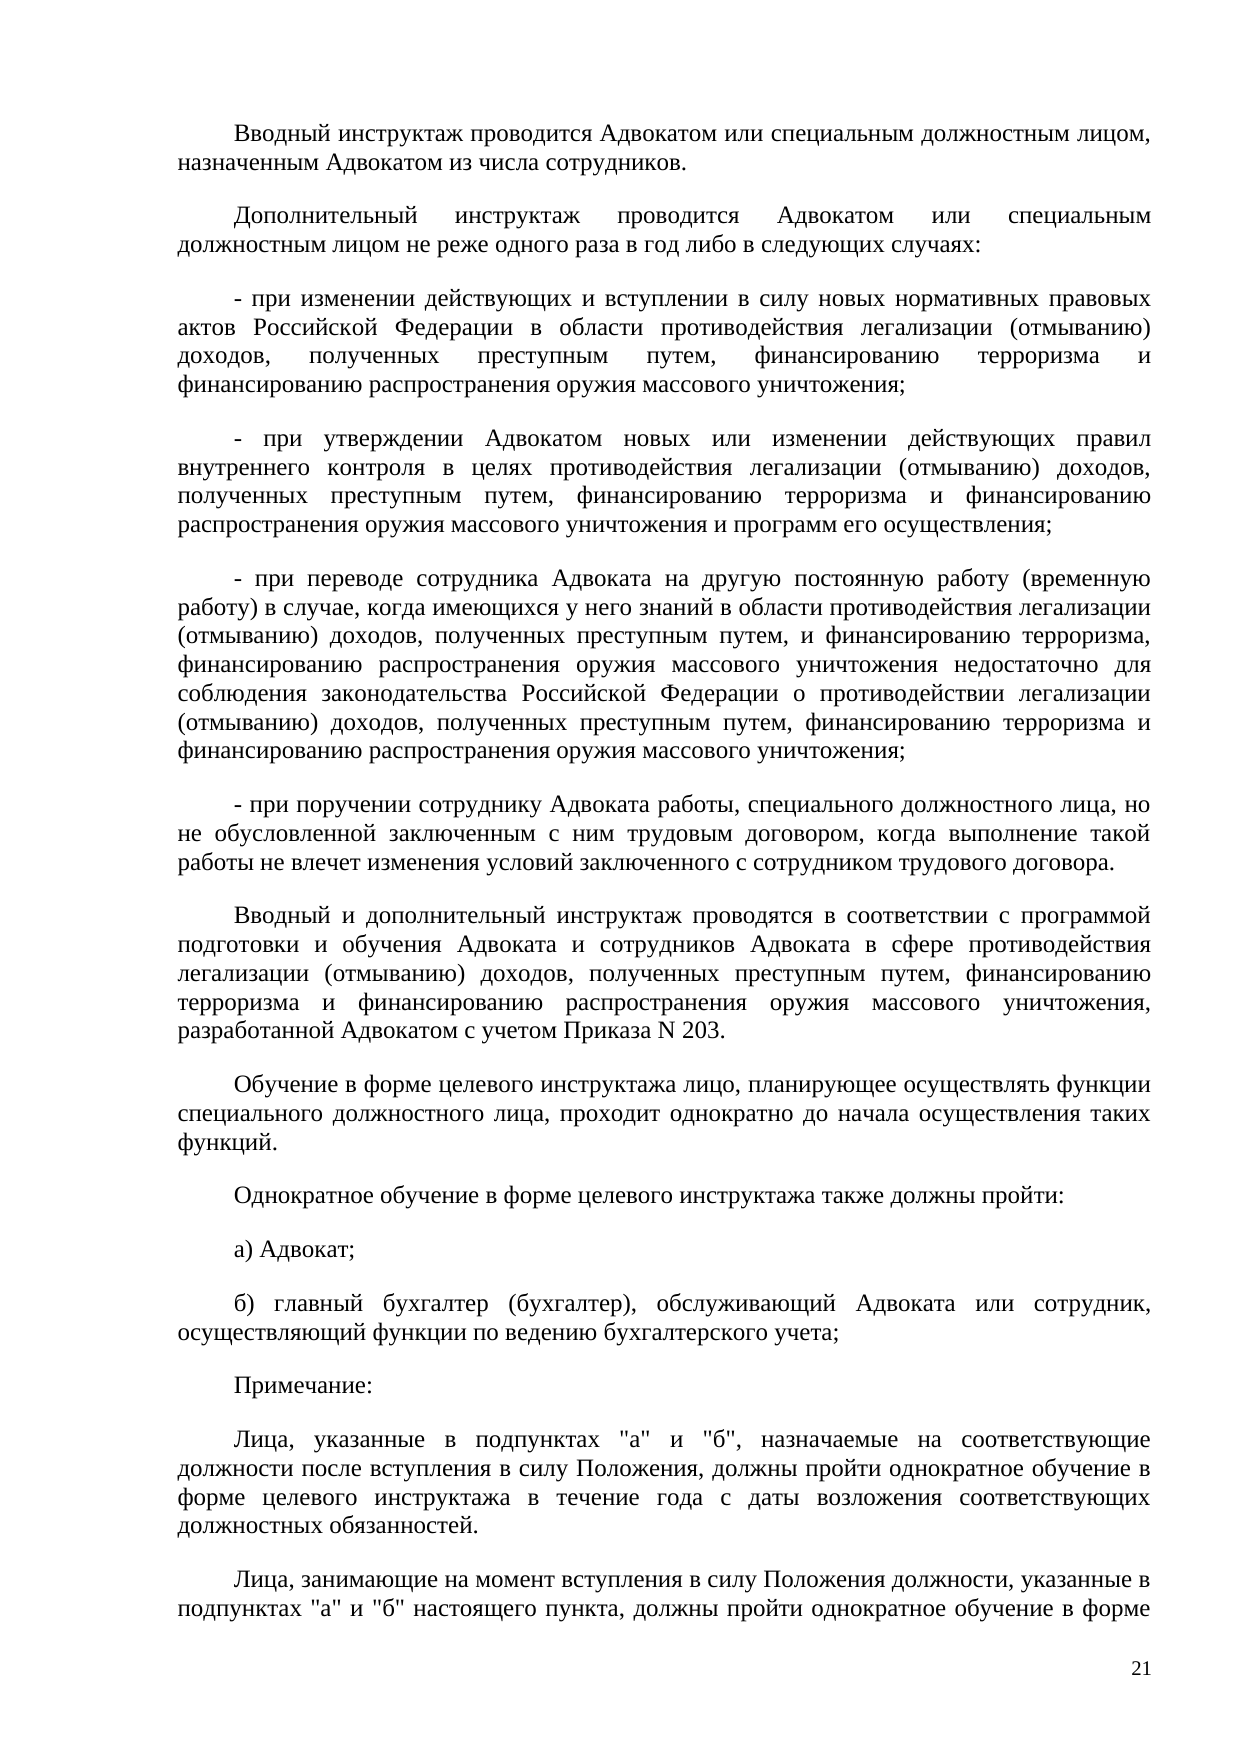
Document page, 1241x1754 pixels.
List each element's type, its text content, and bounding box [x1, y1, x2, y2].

title - при поручении сотруднику Адвоката работы, специального должностного лица, но не обусловленной заключенным с ним трудовым договором, когда выполнение такой работы не влечет изменения условий заключенного с сотрудником трудового договора. [177, 789, 1152, 876]
title Вводный и дополнительный инструктаж проводятся в соответствии с программой подготовки и обучения Адвоката и сотрудников Адвоката в сфере противодействия легализации (отмыванию) доходов, полученных преступным путем, финансированию терроризма и финансированию распространения оружия массового уничтожения, разработанной Адвокатом с учетом Приказа N 203. [177, 901, 1152, 1044]
title б) главный бухгалтер (бухгалтер), обслуживающий Адвоката или сотрудник, осуществляющий функции по ведению бухгалтерского учета; [177, 1288, 1152, 1346]
title Однократное обучение в форме целевого инструктажа также должны пройти: [177, 1181, 1152, 1209]
title Лица, указанные в подпунктах "а" и "б", назначаемые на соответствующие должности после вступления в силу Положения, должны пройти однократное обучение в форме целевого инструктажа в течение года с даты возложения соответствующих должностных обязанностей. [177, 1424, 1152, 1539]
title Вводный инструктаж проводится Адвокатом или специальным должностным лицом, назначенным Адвокатом из числа сотрудников. [177, 118, 1152, 176]
title - при изменении действующих и вступлении в силу новых нормативных правовых актов Российской Федерации в области противодействия легализации (отмыванию) доходов, полученных преступным путем, финансированию терроризма и финансированию распространения оружия массового уничтожения; [177, 283, 1152, 398]
title - при утверждении Адвокатом новых или изменении действующих правил внутреннего контроля в целях противодействия легализации (отмыванию) доходов, полученных преступным путем, финансированию терроризма и финансированию распространения оружия массового уничтожения и программ его осуществления; [177, 423, 1152, 538]
title а) Адвокат; [177, 1234, 1152, 1263]
title Примечание: [177, 1371, 1152, 1399]
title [177, 1564, 1152, 1622]
title Обучение в форме целевого инструктажа лицо, планирующее осуществлять функции специального должностного лица, проходит однократно до начала осуществления таких функций. [177, 1069, 1152, 1156]
title Дополнительный инструктаж проводится Адвокатом или специальным должностным лицом не реже одного раза в год либо в следующих случаях: [177, 201, 1152, 258]
title - при переводе сотрудника Адвоката на другую постоянную работу (временную работу) в случае, когда имеющихся у него знаний в области противодействия легализации (отмыванию) доходов, полученных преступным путем, и финансированию терроризма, финансированию распространения оружия массового уничтожения недостаточно для соблюдения законодательства Российской Федерации о противодействии легализации (отмыванию) доходов, полученных преступным путем, финансированию терроризма и финансированию распространения оружия массового уничтожения; [177, 563, 1152, 764]
